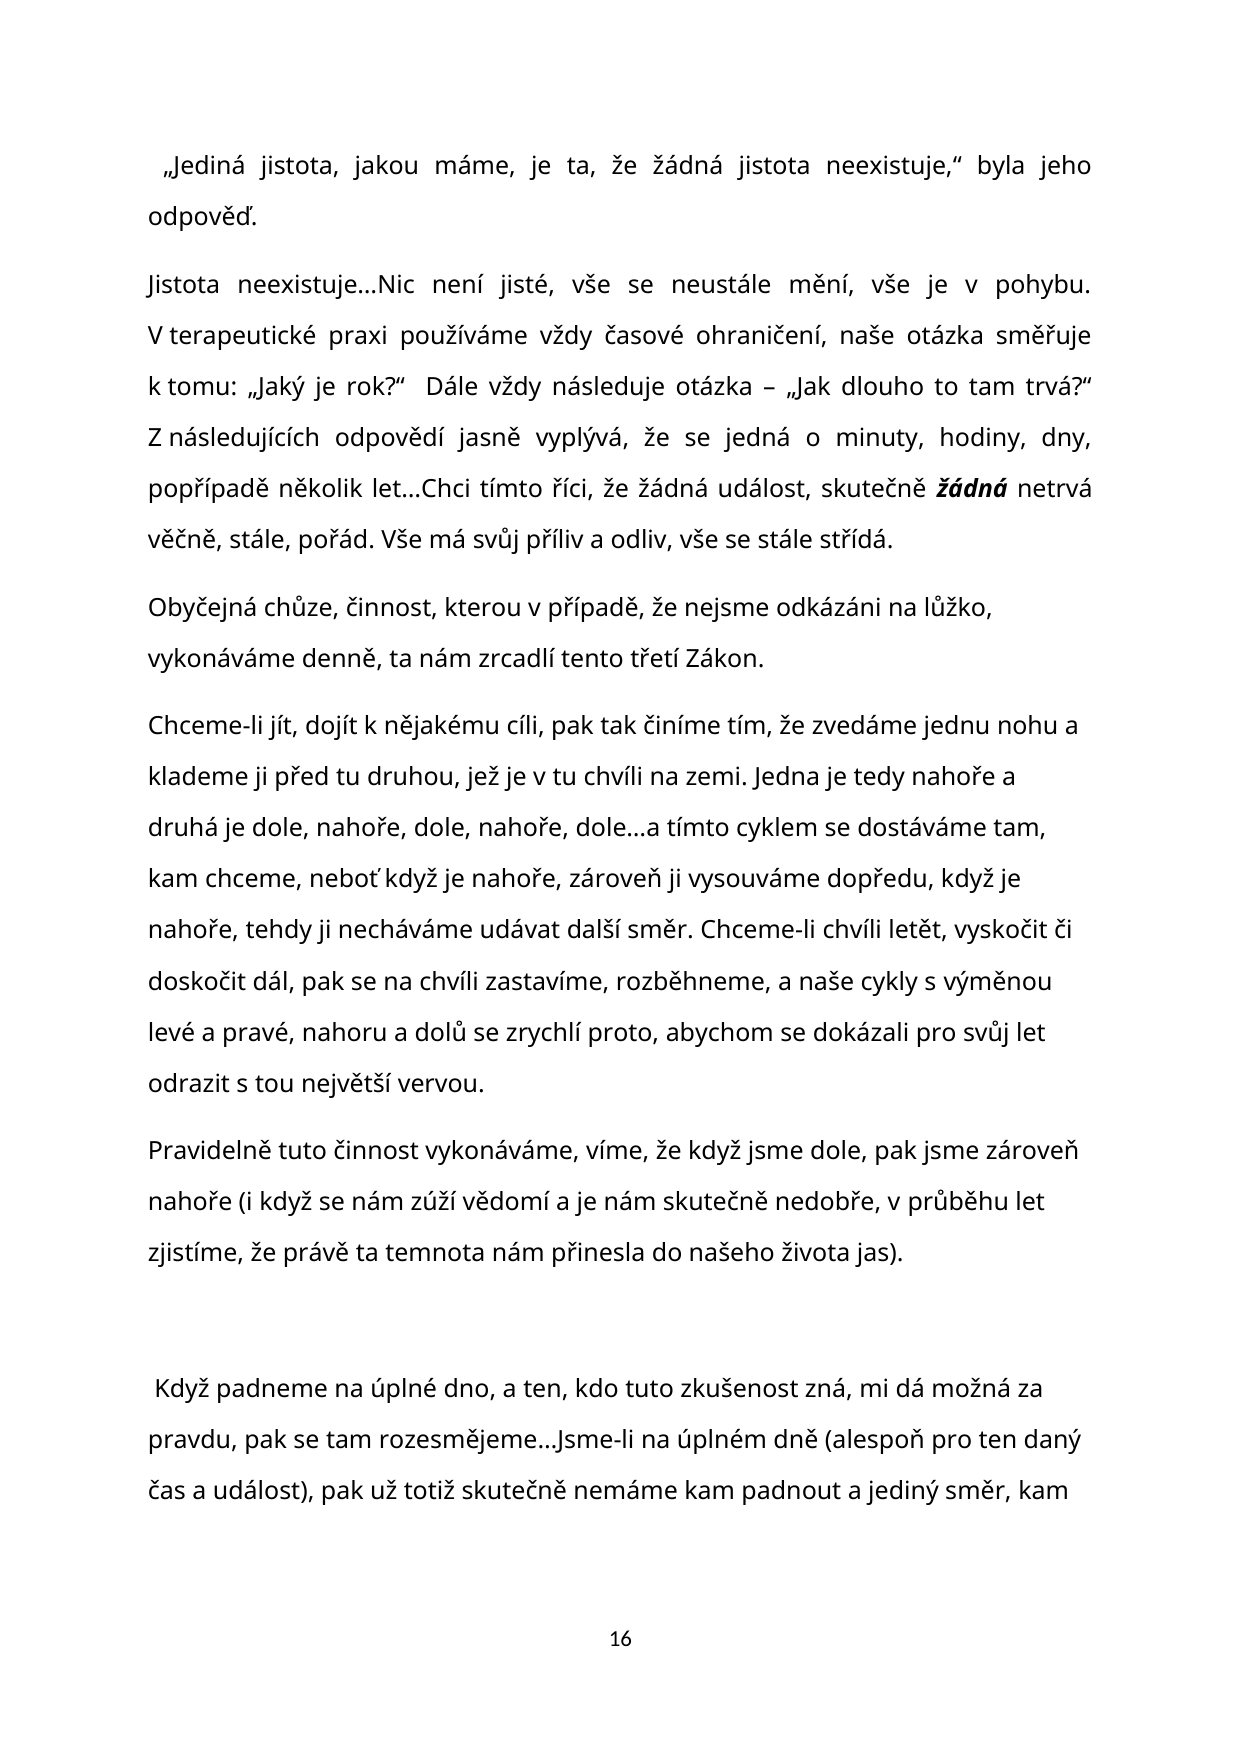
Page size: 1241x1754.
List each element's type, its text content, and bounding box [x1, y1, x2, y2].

text „Jediná jistota, jakou máme, je ta, že žádná jistota neexistuje,“ byla jeho odpověď. [148, 148, 1093, 233]
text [148, 1371, 1093, 1507]
text Pravidelně tuto činnost vykonáváme, víme, že když jsme dole, pak jsme zároveň nahoře (i když se nám zúží vědomí a je nám skutečně nedobře, v průběhu let zjistíme, že právě ta temnota nám přinesla do našeho života jas). [148, 1133, 1093, 1269]
text Obyčejná chůze, činnost, kterou v případě, že nejsme odkázáni na lůžko, vykonáváme denně, ta nám zrcadlí tento třetí Zákon. [148, 589, 1093, 674]
text Chceme-li jít, dojít k nějakému cíli, pak tak činíme tím, že zvedáme jednu nohu a klademe ji před tu druhou, jež je v tu chvíli na zemi. Jedna je tedy nahoře a druhá je dole, nahoře, dole, nahoře, dole…a tímto cyklem se dostáváme tam, kam chceme, neboť když je nahoře, zároveň ji vysouváme dopředu, když je nahoře, tehdy ji necháváme udávat další směr. Chceme-li chvíli letět, vyskočit či doskočit dál, pak se na chvíli zastavíme, rozběhneme, a naše cykly s výměnou levé a pravé, nahoru a dolů se zrychlí proto, abychom se dokázali pro svůj let odrazit s tou největší vervou. [148, 708, 1093, 1099]
text Jistota neexistuje…Nic není jisté, vše se neustále mění, vše je v pohybu. V terapeutické praxi používáme vždy časové ohraničení, naše otázka směřuje k tomu: „Jaký je rok?“ Dále vždy následuje otázka – „Jak dlouho to tam trvá?“ Z následujících odpovědí jasně vyplývá, že se jedná o minuty, hodiny, dny, popřípadě několik let…Chci tímto říci, že žádná událost, skutečně žádná netrvá věčně, stále, pořád. Vše má svůj příliv a odliv, vše se stále střídá. [148, 266, 1093, 556]
